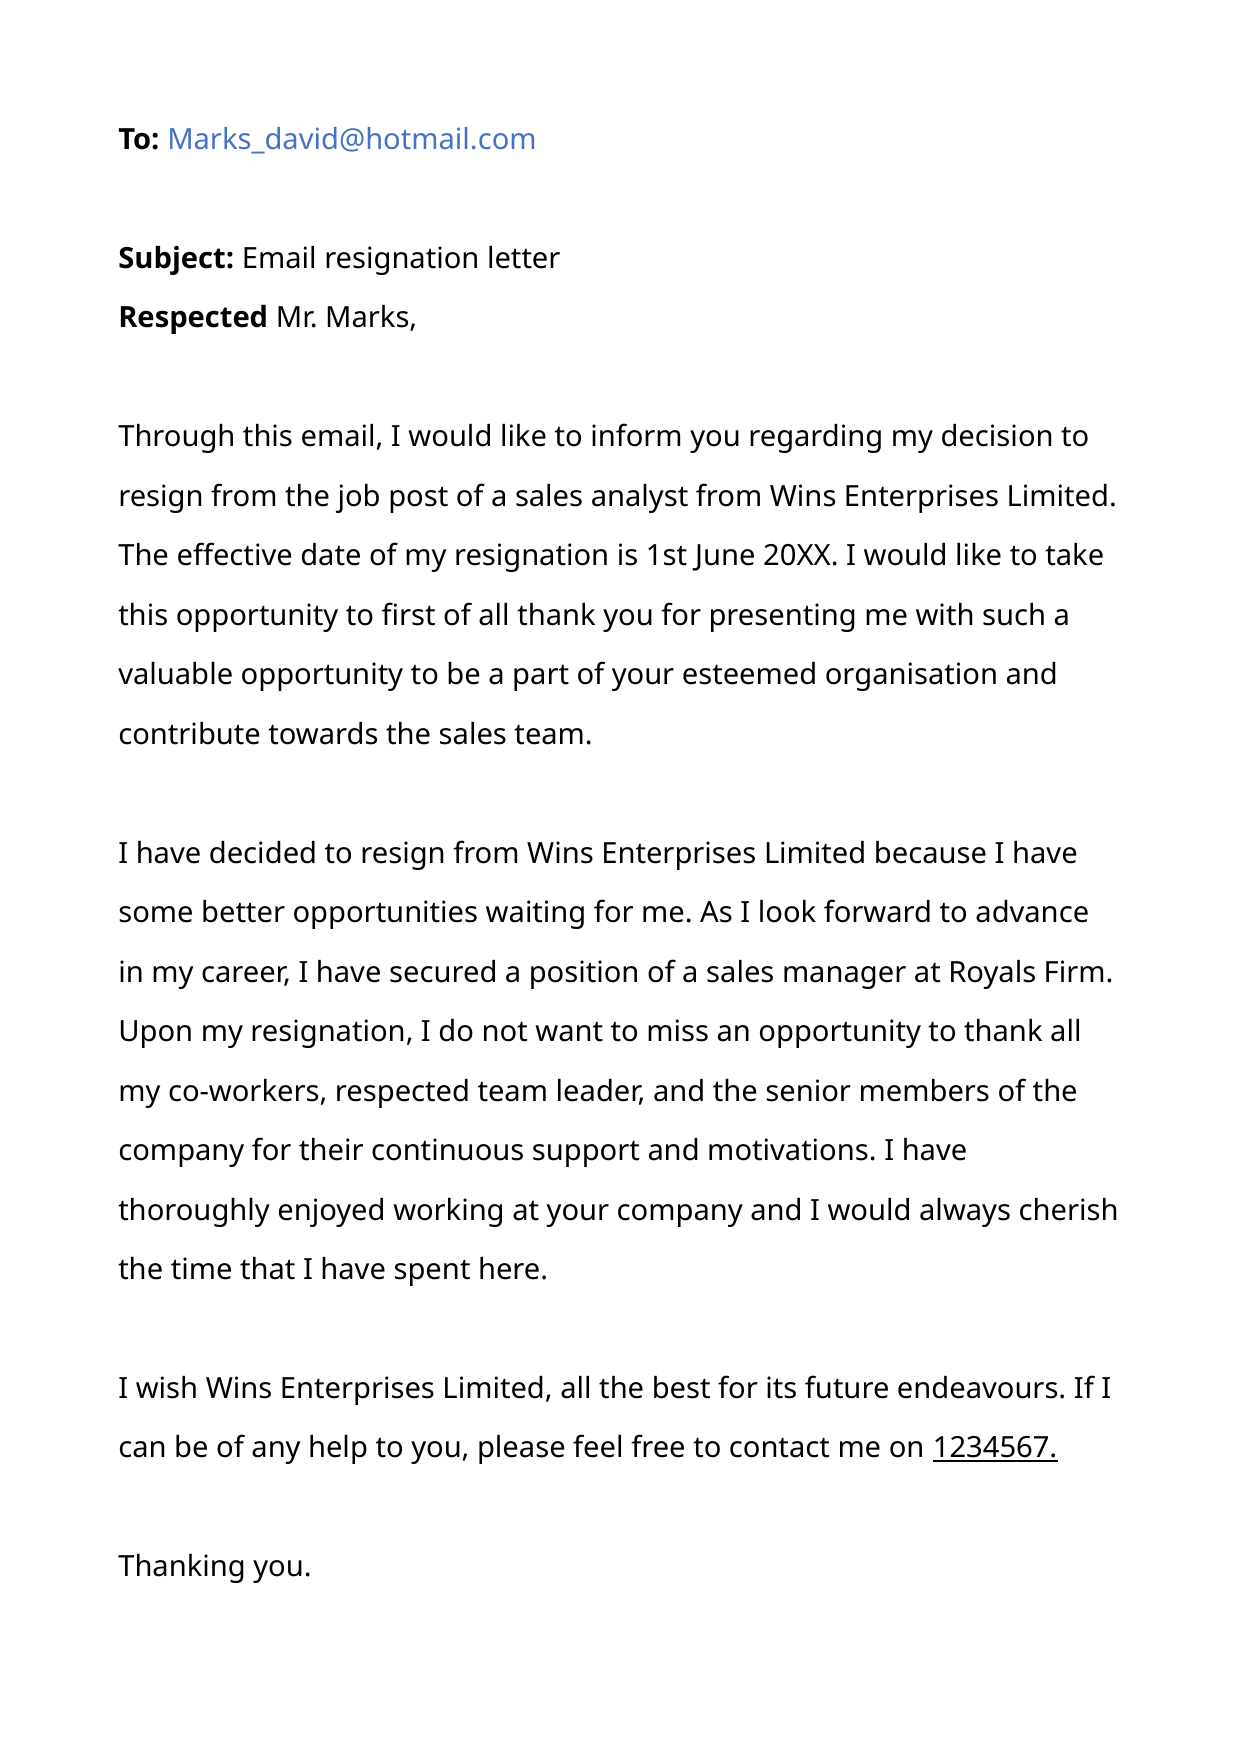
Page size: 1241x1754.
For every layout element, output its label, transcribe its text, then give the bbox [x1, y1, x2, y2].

text Respected Mr. Marks, [118, 297, 1122, 336]
text Thanking you. [118, 1546, 1122, 1585]
text Through this email, I would like to inform you regarding my decision to resign from the job post of a sales analyst from Wins Enterprises Limited. The effective date of my resignation is 1st June 20XX. I would like to take this opportunity to first of all thank you for presenting me with such a valuable opportunity to be a part of your esteemed organisation and contribute towards the sales team. [118, 416, 1122, 753]
text To: Marks_david@hotmail.com [118, 118, 1122, 158]
text I wish Wins Enterprises Limited, all the best for its future endeavours. If I can be of any help to you, please feel free to contact me on 1234567. [118, 1367, 1122, 1466]
text Subject: Email resignation letter [118, 237, 1122, 277]
text I have decided to resign from Wins Enterprises Limited because I have some better opportunities waiting for me. As I look forward to advance in my career, I have secured a position of a sales manager at Royals Firm. Upon my resignation, I do not want to miss an opportunity to thank all my co-workers, respected team leader, and the senior members of the company for their continuous support and motivations. I have thoroughly enjoyed working at your company and I would always cherish the time that I have spent here. [118, 832, 1122, 1288]
